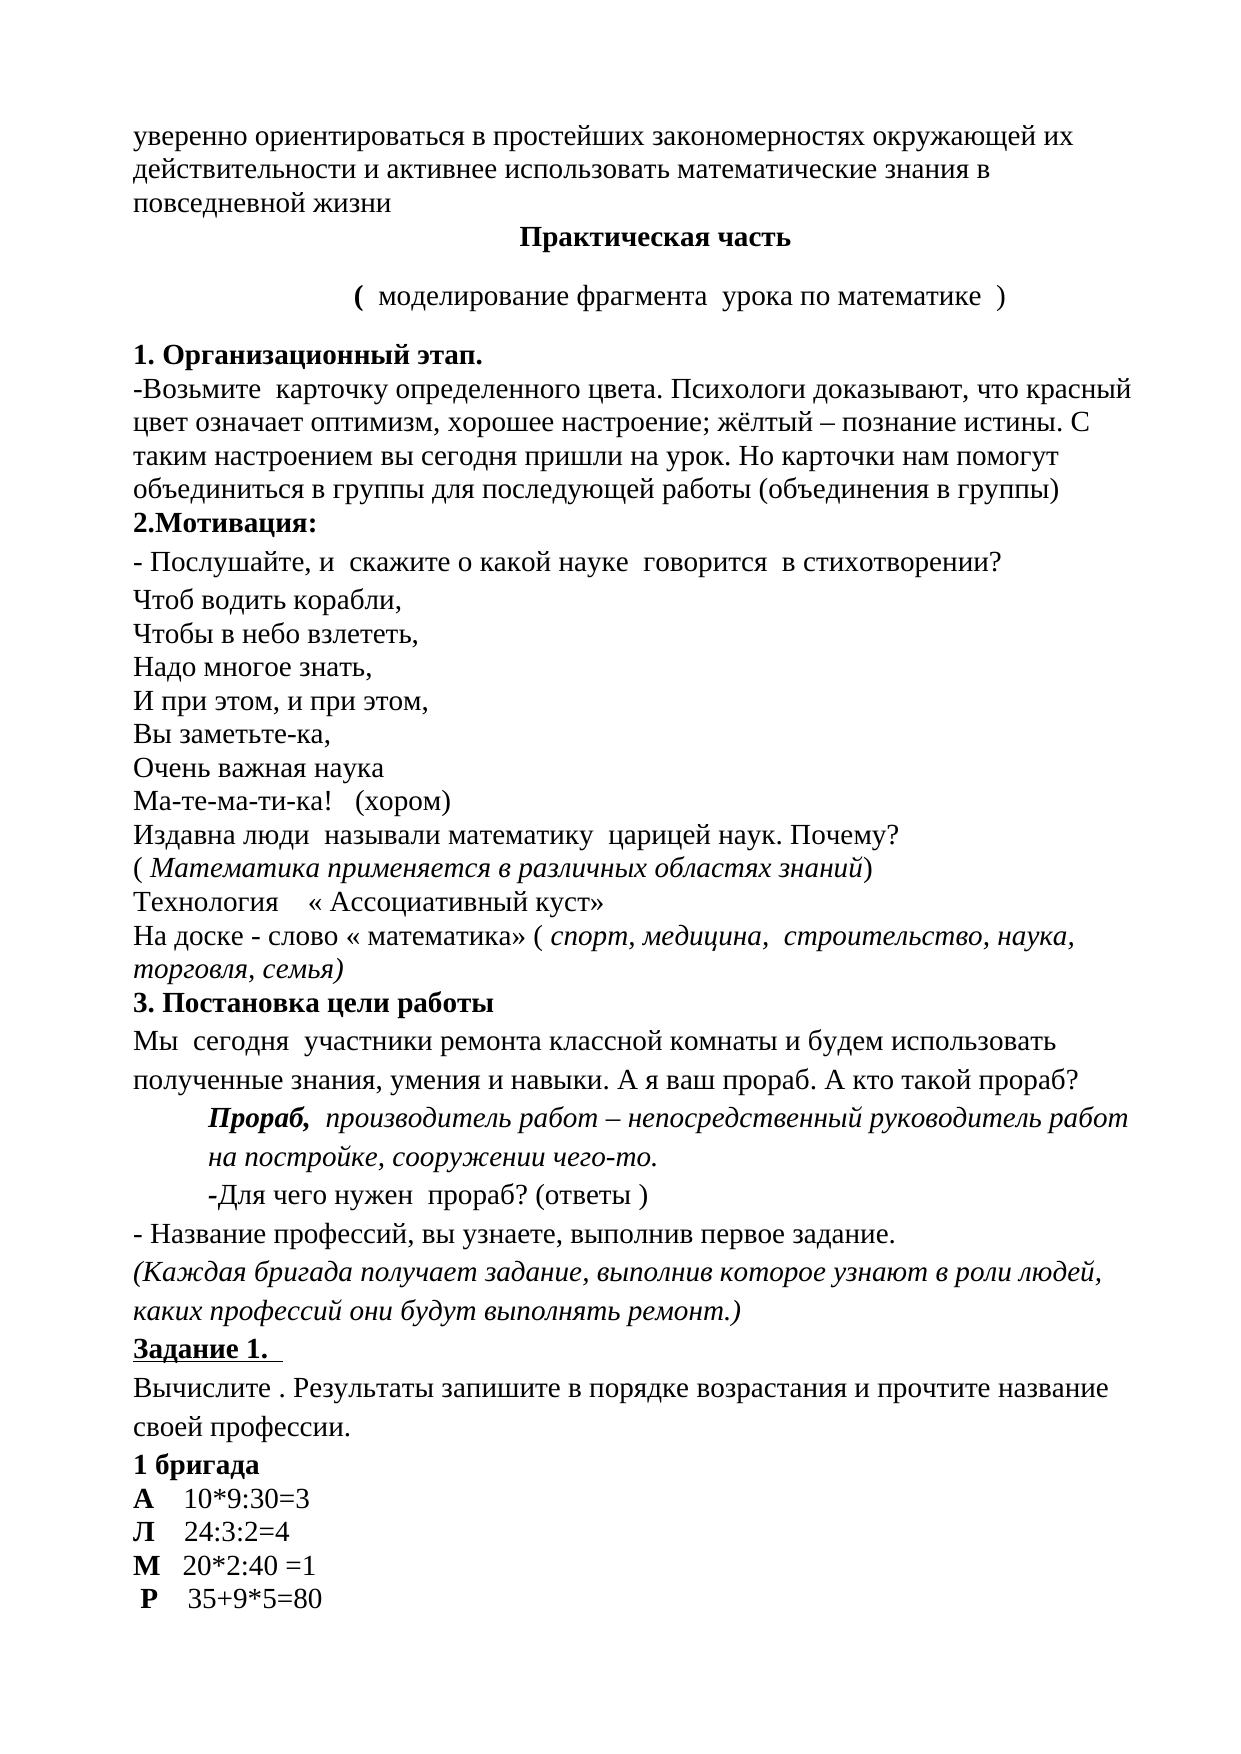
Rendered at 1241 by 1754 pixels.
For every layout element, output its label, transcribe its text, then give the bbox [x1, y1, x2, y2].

text Л 24:3:2=4 [133, 1514, 1152, 1548]
text Задание 1. [133, 1332, 1152, 1365]
text 1 бригада [133, 1447, 1152, 1481]
text -Возьмите карточку определенного цвета. Психологи доказывают, что красный цвет означает оптимизм, хорошее настроение; жёлтый – познание истины. С таким настроением вы сегодня пришли на урок. Но карточки нам помогут объединиться в группы для последующей работы (объединения в группы) [133, 371, 1152, 505]
text Практическая часть [133, 219, 1152, 252]
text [133, 118, 1152, 219]
text (Каждая бригада получает задание, выполнив которое узнают в роли людей, каких профессий они будут выполнять ремонт.) [133, 1254, 1152, 1327]
list Мы сегодня участники ремонта классной комнаты и будем использовать полученные знания, умения и навыки. А я ваш прораб. А кто такой прораб? [133, 1023, 1152, 1095]
text ( моделирование фрагмента урока по математике ) [208, 278, 1152, 312]
text Чтоб водить корабли, [133, 582, 1152, 616]
text Вычислите . Результаты запишите в порядке возрастания и прочтите название своей профессии. [133, 1370, 1152, 1442]
text 1. Организационный этап. [133, 337, 1152, 371]
text Чтобы в небо взлететь, [133, 616, 1152, 649]
list Прораб, производитель работ – непосредственный руководитель работ на постройке, сооружении чего-то. [208, 1100, 1152, 1172]
text Вы заметьте-ка, [133, 716, 1152, 750]
text Надо многое знать, [133, 649, 1152, 683]
list -Для чего нужен прораб? (ответы ) [208, 1177, 1152, 1211]
text Р 35+9*5=80 [133, 1581, 1152, 1615]
text Очень важная наука [133, 750, 1152, 783]
text М 20*2:40 =1 [133, 1548, 1152, 1581]
text И при этом, и при этом, [133, 683, 1152, 716]
text - Название профессий, вы узнаете, выполнив первое задание. [133, 1216, 1152, 1249]
text 2.Мотивация: [133, 505, 1152, 539]
text 3. Постановка цели работы [133, 985, 1152, 1018]
text Ма-те-ма-ти-ка! (хором) Издавна люди называли математику царицей наук. Почему? ( Математика применяется в различных областях знаний) Технология « Ассоциативный куст» На доске - слово « математика» ( спорт, медицина, строительство, наука, торговля, семья) [133, 783, 1152, 985]
text А 10*9:30=3 [133, 1481, 1152, 1514]
text - Послушайте, и скажите о какой науке говорится в стихотворении? [133, 544, 1152, 577]
